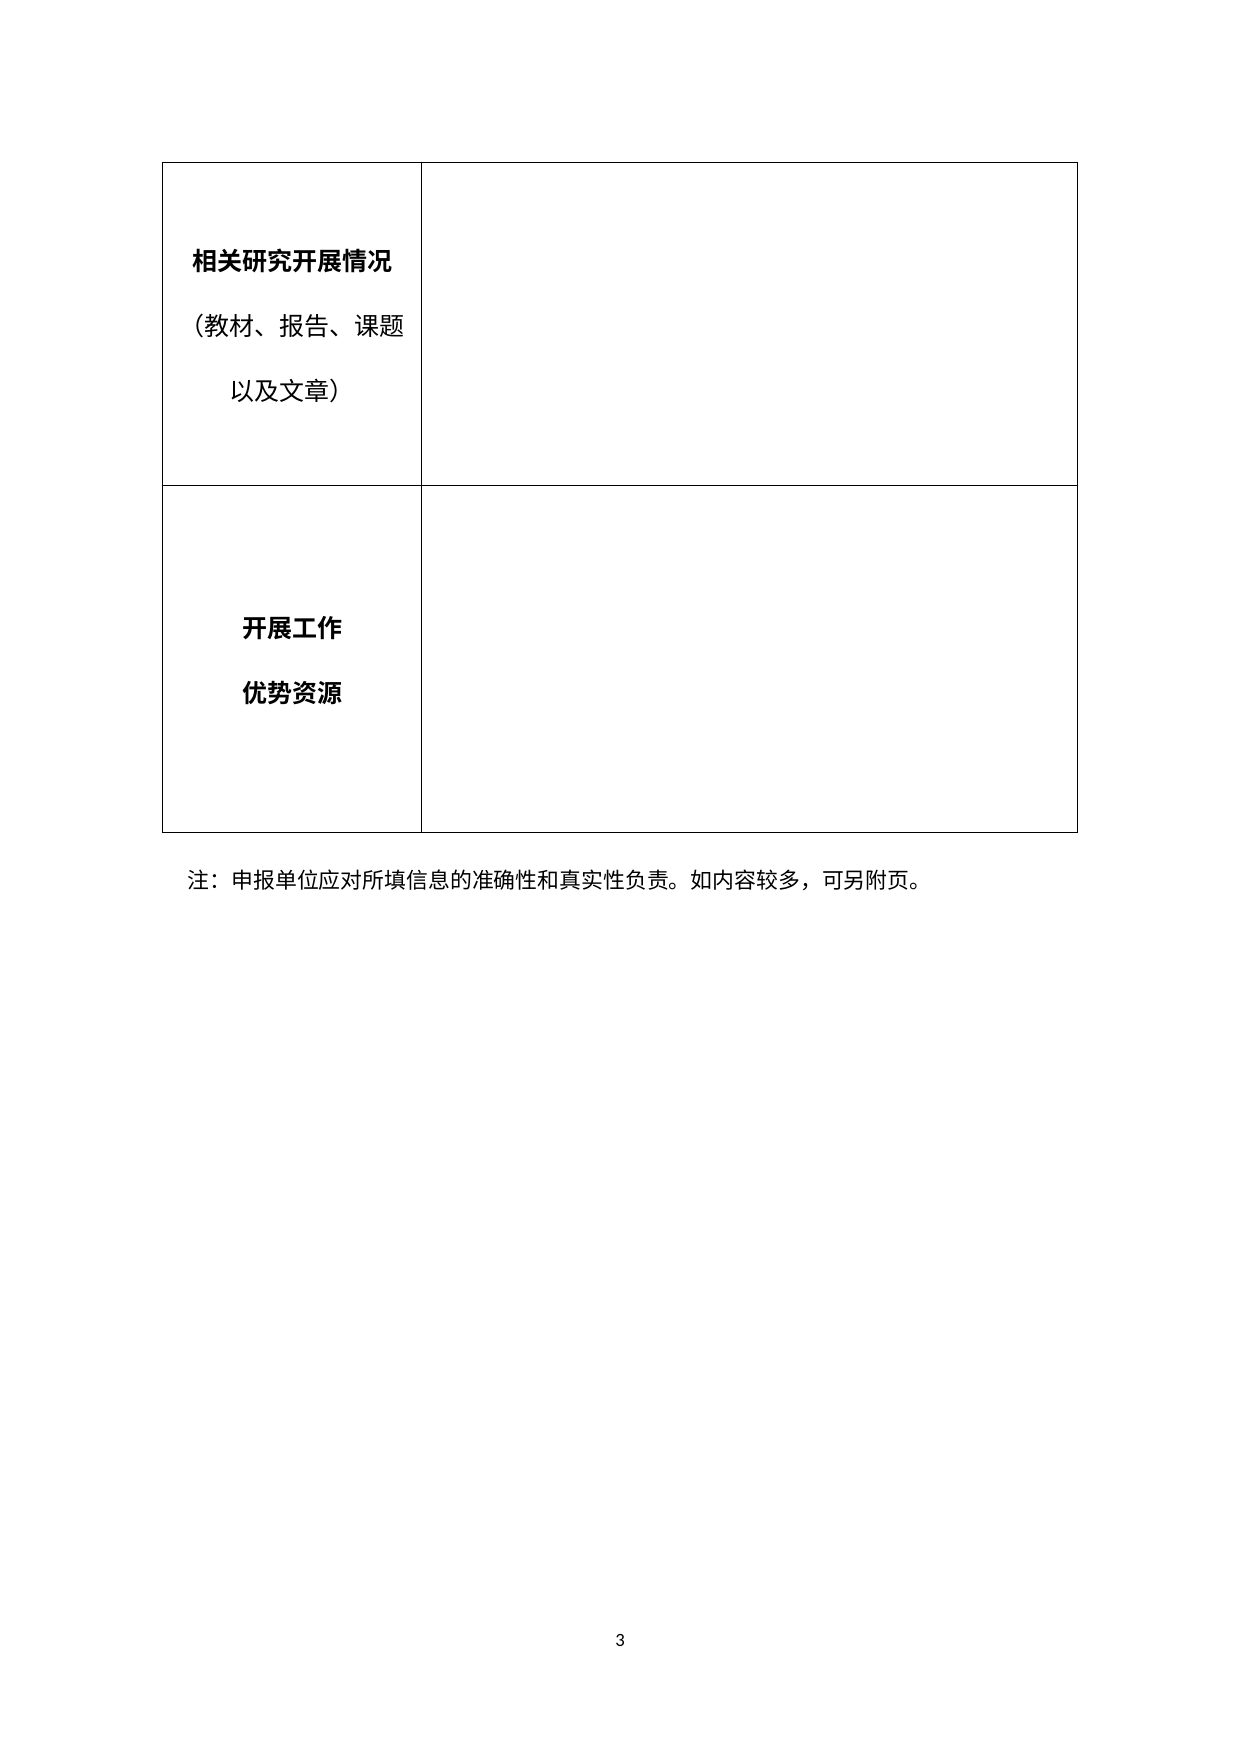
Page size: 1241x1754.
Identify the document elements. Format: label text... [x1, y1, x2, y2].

table_cell [422, 163, 1077, 485]
table_cell 开展工作 优势资源 [163, 486, 421, 832]
table_cell 相关研究开展情况 （教材、报告、课题以及文章） [163, 163, 421, 485]
table_cell [422, 486, 1077, 832]
text 注：申报单位应对所填信息的准确性和真实性负责。如内容较多，可另附页。 [187, 863, 1053, 895]
